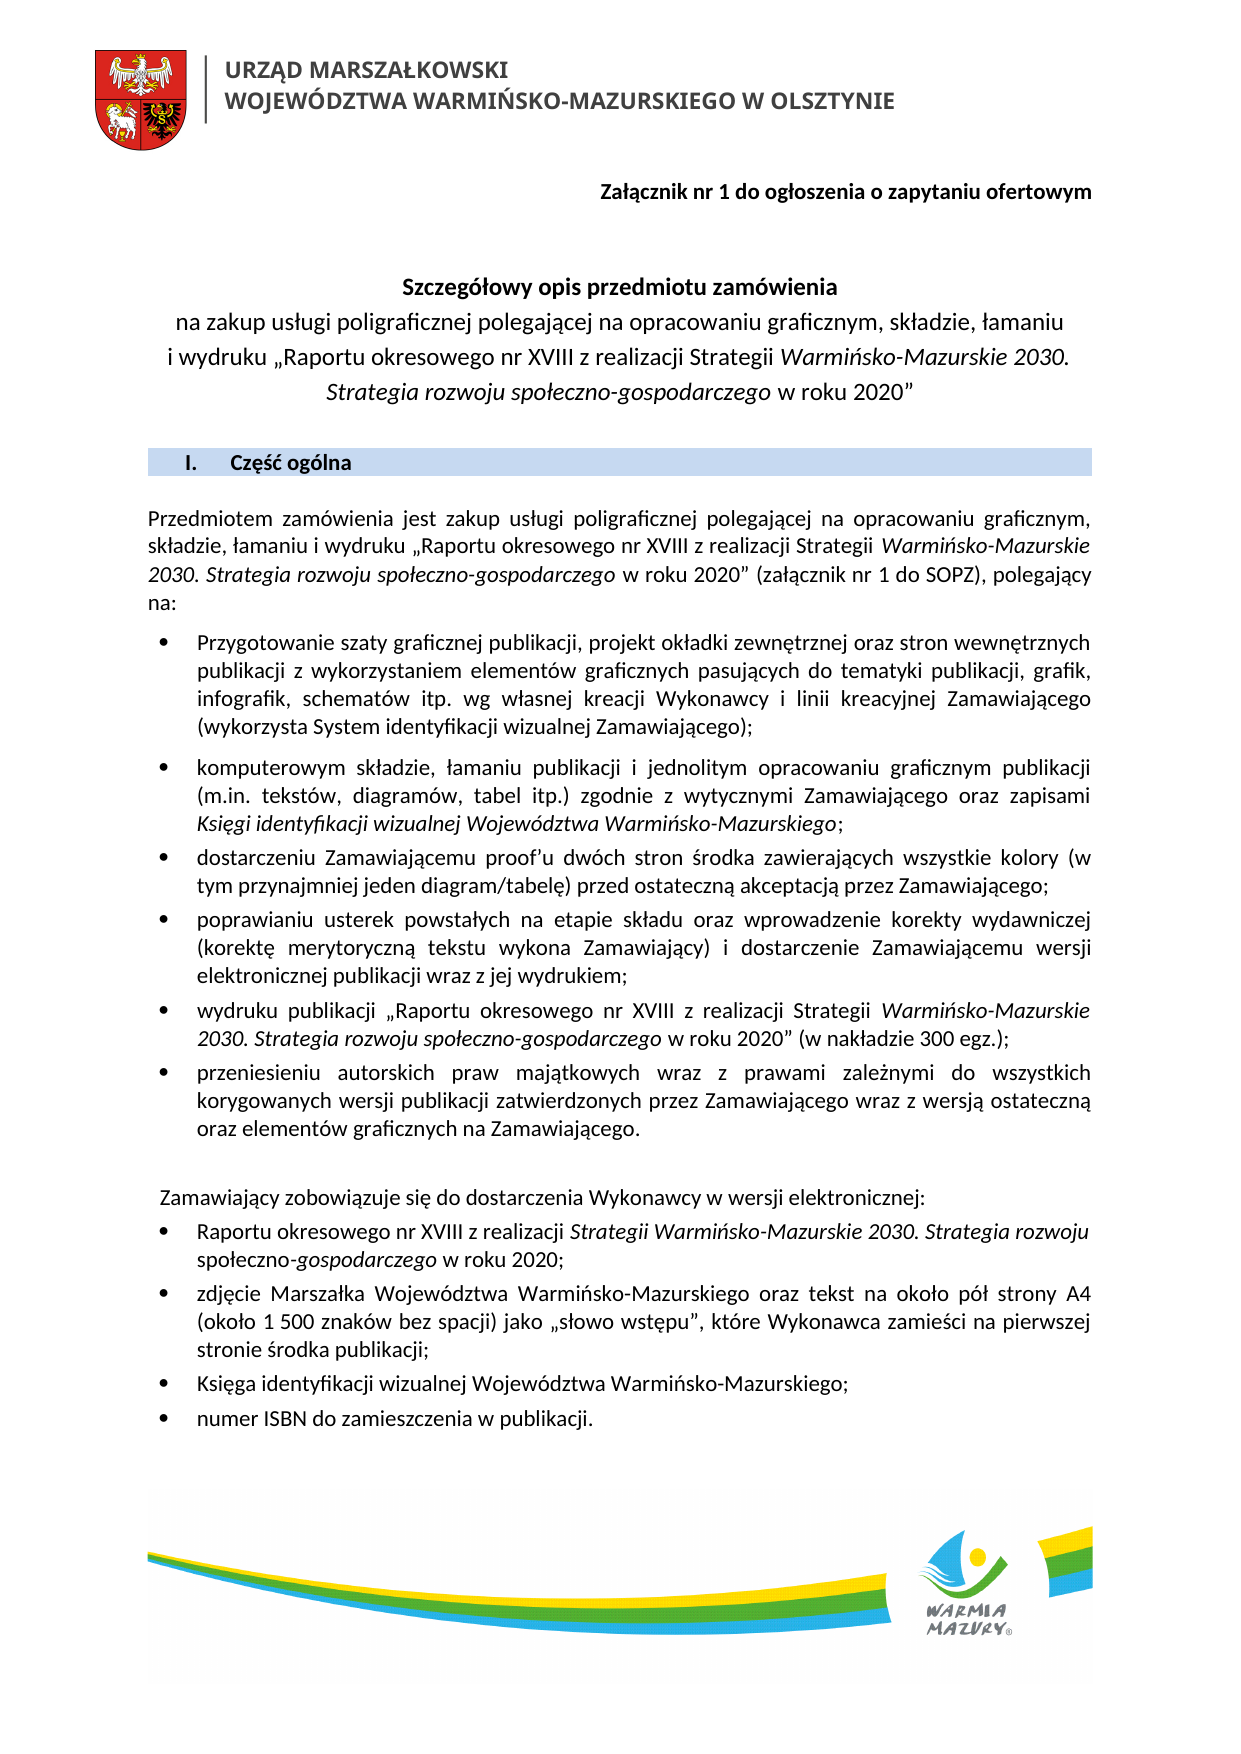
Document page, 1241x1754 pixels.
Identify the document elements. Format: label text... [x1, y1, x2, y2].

list Raportu okresowego nr XVIII z realizacji Strategii Warmińsko-Mazurskie 2030. Strategia rozwoju społeczno-gospodarczego w roku 2020; [159, 1217, 1092, 1273]
list poprawianiu usterek powstałych na etapie składu oraz wprowadzenie korekty wydawniczej (korektę merytoryczną tekstu wykona Zamawiający) i dostarczenie Zamawiającemu wersji elektronicznej publikacji wraz z jej wydrukiem; [159, 905, 1092, 989]
list Księga identyfikacji wizualnej Województwa Warmińsko-Mazurskiego; [159, 1369, 1092, 1397]
picture [0, 0, 225, 168]
text Szczegółowy opis przedmiotu zamówienia na zakup usługi poligraficznej polegającej na opracowaniu graficznym, składzie, łamaniu i wydruku „Raportu okresowego nr XVIII z realizacji Strategii Warmińsko-Mazurskie 2030. Strategia rozwoju społeczno-gospodarczego w roku 2020” [148, 271, 1092, 406]
list przeniesieniu autorskich praw majątkowych wraz z prawami zależnymi do wszystkich korygowanych wersji publikacji zatwierdzonych przez Zamawiającego wraz z wersją ostateczną oraz elementów graficznych na Zamawiającego. [159, 1058, 1092, 1142]
text I. Część ogólna [148, 448, 1092, 476]
text Zamawiający zobowiązuje się do dostarczenia Wykonawcy w wersji elektronicznej: [159, 1183, 1092, 1211]
list wydruku publikacji „Raportu okresowego nr XVIII z realizacji Strategii Warmińsko-Mazurskie 2030. Strategia rozwoju społeczno-gospodarczego w roku 2020” (w nakładzie 300 egz.); [159, 996, 1092, 1052]
list komputerowym składzie, łamaniu publikacji i jednolitym opracowaniu graficznym publikacji (m.in. tekstów, diagramów, tabel itp.) zgodnie z wytycznymi Zamawiającego oraz zapisami Księgi identyfikacji wizualnej Województwa Warmińsko-Mazurskiego; [159, 753, 1092, 837]
list numer ISBN do zamieszczenia w publikacji. [159, 1404, 1092, 1432]
list Przygotowanie szaty graficznej publikacji, projekt okładki zewnętrznej oraz stron wewnętrznych publikacji z wykorzystaniem elementów graficznych pasujących do tematyki publikacji, grafik, infografik, schematów itp. wg własnej kreacji Wykonawcy i linii kreacyjnej Zamawiającego (wykorzysta System identyfikacji wizualnej Zamawiającego); [159, 628, 1092, 740]
text Załącznik nr 1 do ogłoszenia o zapytaniu ofertowym [148, 177, 1092, 205]
picture [147, 1489, 1093, 1684]
text Przedmiotem zamówienia jest zakup usługi poligraficznej polegającej na opracowaniu graficznym, składzie, łamaniu i wydruku „Raportu okresowego nr XVIII z realizacji Strategii Warmińsko-Mazurskie 2030. Strategia rozwoju społeczno-gospodarczego w roku 2020” (załącznik nr 1 do SOPZ), polegający na: [148, 504, 1092, 616]
list zdjęcie Marszałka Województwa Warmińsko-Mazurskiego oraz tekst na około pół strony A4 (około 1 500 znaków bez spacji) jako „słowo wstępu”, które Wykonawca zamieści na pierwszej stronie środka publikacji; [159, 1279, 1092, 1363]
list dostarczeniu Zamawiającemu proof’u dwóch stron środka zawierających wszystkie kolory (w tym przynajmniej jeden diagram/tabelę) przed ostateczną akceptacją przez Zamawiającego; [159, 843, 1092, 899]
